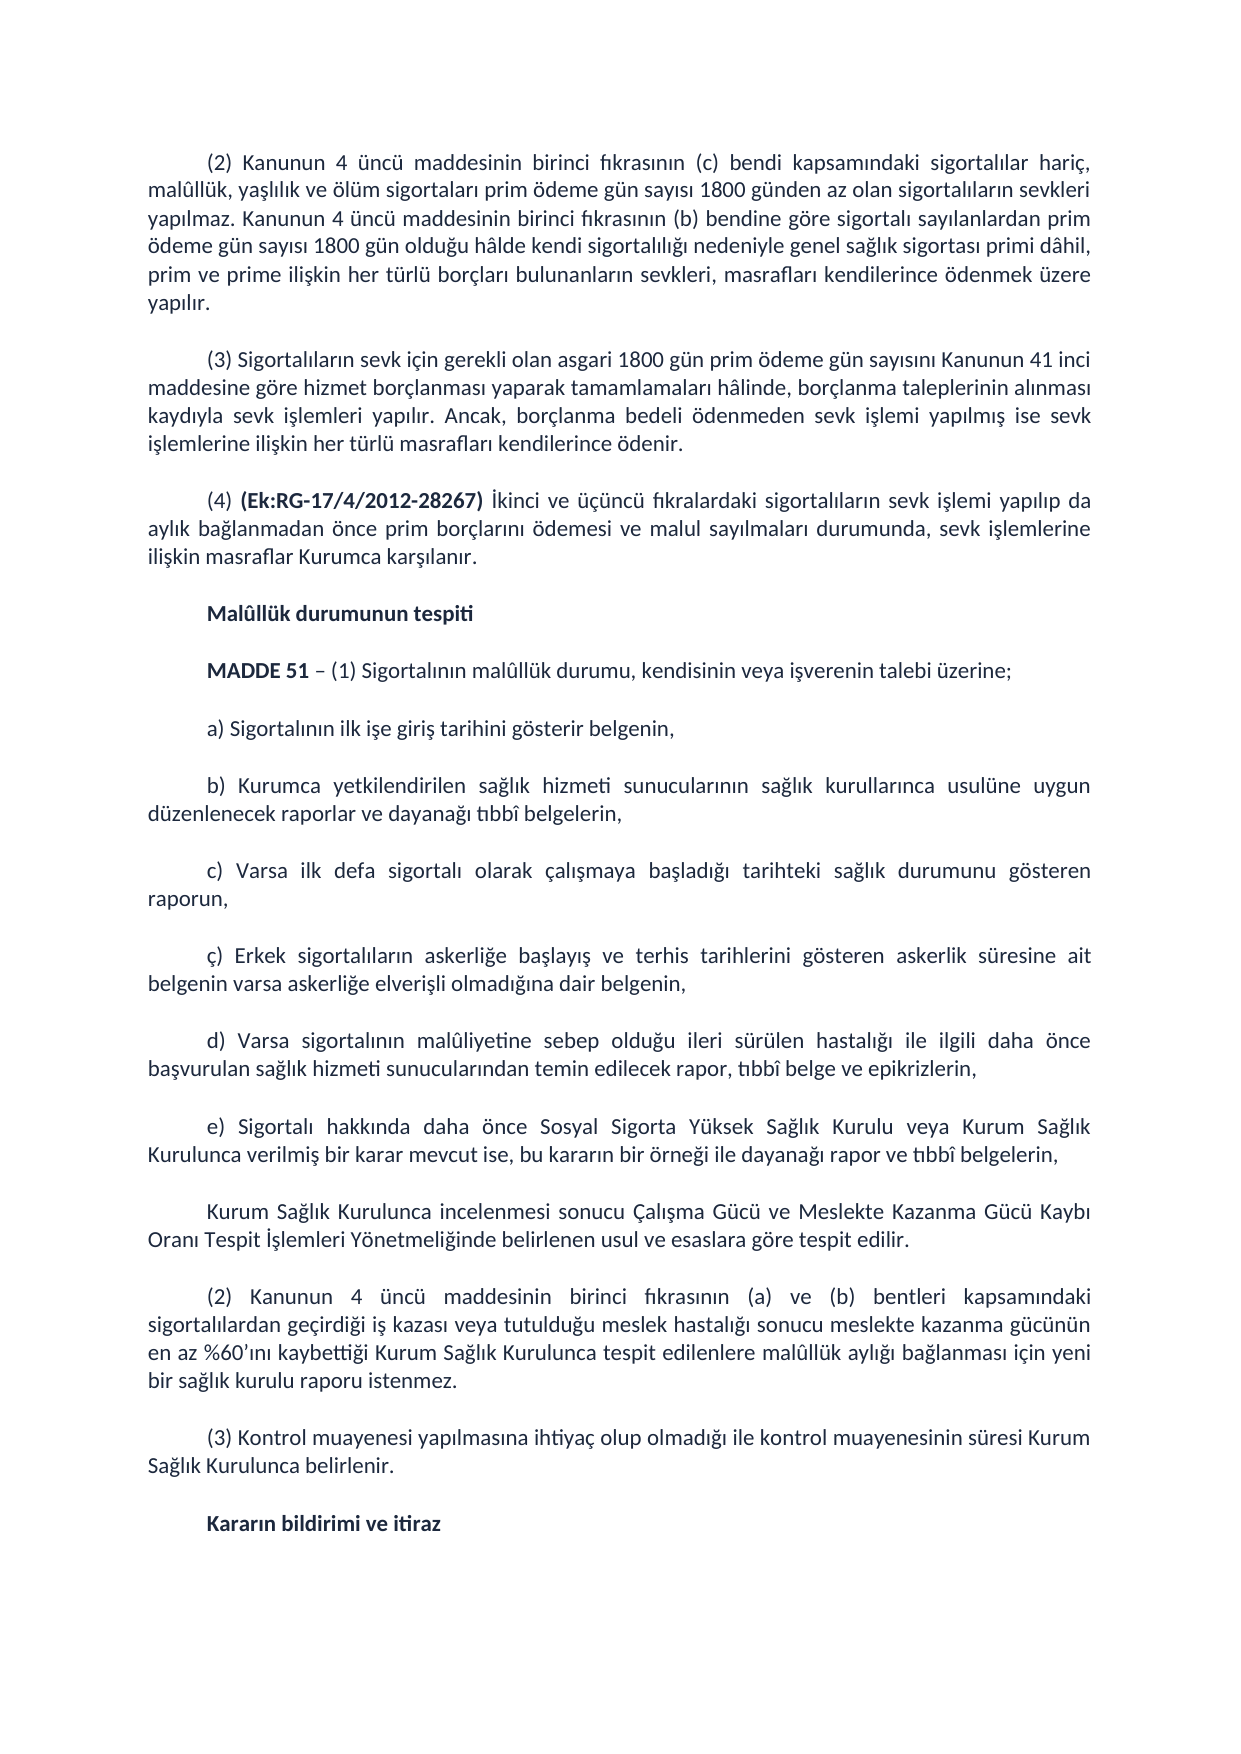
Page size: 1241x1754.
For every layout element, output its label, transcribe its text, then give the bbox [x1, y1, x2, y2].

text (3) Sigortalıların sevk için gerekli olan asgari 1800 gün prim ödeme gün sayısını Kanunun 41 inci maddesine göre hizmet borçlanması yaparak tamamlamaları hâlinde, borçlanma taleplerinin alınması kaydıyla sevk işlemleri yapılır. Ancak, borçlanma bedeli ödenmeden sevk işlemi yapılmış ise sevk işlemlerine ilişkin her türlü masrafları kendilerince ödenir. [148, 345, 1093, 457]
text ç) Erkek sigortalıların askerliğe başlayış ve terhis tarihlerini gösteren askerlik süresine ait belgenin varsa askerliğe elverişli olmadığına dair belgenin, [148, 941, 1093, 997]
text c) Varsa ilk defa sigortalı olarak çalışmaya başladığı tarihteki sağlık durumunu gösteren raporun, [148, 856, 1093, 912]
text Kurum Sağlık Kurulunca incelenmesi sonucu Çalışma Gücü ve Meslekte Kazanma Gücü Kaybı Oranı Tespit İşlemleri Yönetmeliğinde belirlenen usul ve esaslara göre tespit edilir. [148, 1197, 1093, 1253]
text MADDE 51 – (1) Sigortalının malûllük durumu, kendisinin veya işverenin talebi üzerine; [148, 657, 1093, 684]
text a) Sigortalının ilk işe giriş tarihini gösterir belgenin, [148, 714, 1093, 742]
text (4) (Ek:RG-17/4/2012-28267) İkinci ve üçüncü fıkralardaki sigortalıların sevk işlemi yapılıp da aylık bağlanmadan önce prim borçlarını ödemesi ve malul sayılmaları durumunda, sevk işlemlerine ilişkin masraflar Kurumca karşılanır. [148, 486, 1093, 570]
text (3) Kontrol muayenesi yapılmasına ihtiyaç olup olmadığı ile kontrol muayenesinin süresi Kurum Sağlık Kurulunca belirlenir. [148, 1423, 1093, 1479]
text (2) Kanunun 4 üncü maddesinin birinci fıkrasının (a) ve (b) bentleri kapsamındaki sigortalılardan geçirdiği iş kazası veya tutulduğu meslek hastalığı sonucu meslekte kazanma gücünün en az %60’ını kaybettiği Kurum Sağlık Kurulunca tespit edilenlere malûllük aylığı bağlanması için yeni bir sağlık kurulu raporu istenmez. [148, 1282, 1093, 1394]
text Kararın bildirimi ve itiraz [148, 1509, 1093, 1537]
text (2) Kanunun 4 üncü maddesinin birinci fıkrasının (c) bendi kapsamındaki sigortalılar hariç, malûllük, yaşlılık ve ölüm sigortaları prim ödeme gün sayısı 1800 günden az olan sigortalıların sevkleri yapılmaz. Kanunun 4 üncü maddesinin birinci fıkrasının (b) bendine göre sigortalı sayılanlardan prim ödeme gün sayısı 1800 gün olduğu hâlde kendi sigortalılığı nedeniyle genel sağlık sigortası primi dâhil, prim ve prime ilişkin her türlü borçları bulunanların sevkleri, masrafları kendilerince ödenmek üzere yapılır. [148, 148, 1093, 316]
text b) Kurumca yetkilendirilen sağlık hizmeti sunucularının sağlık kurullarınca usulüne uygun düzenlenecek raporlar ve dayanağı tıbbî belgelerin, [148, 771, 1093, 827]
text Malûllük durumunun tespiti [148, 599, 1093, 627]
text e) Sigortalı hakkında daha önce Sosyal Sigorta Yüksek Sağlık Kurulu veya Kurum Sağlık Kurulunca verilmiş bir karar mevcut ise, bu kararın bir örneği ile dayanağı rapor ve tıbbî belgelerin, [148, 1112, 1093, 1168]
text d) Varsa sigortalının malûliyetine sebep olduğu ileri sürülen hastalığı ile ilgili daha önce başvurulan sağlık hizmeti sunucularından temin edilecek rapor, tıbbî belge ve epikrizlerin, [148, 1027, 1093, 1083]
